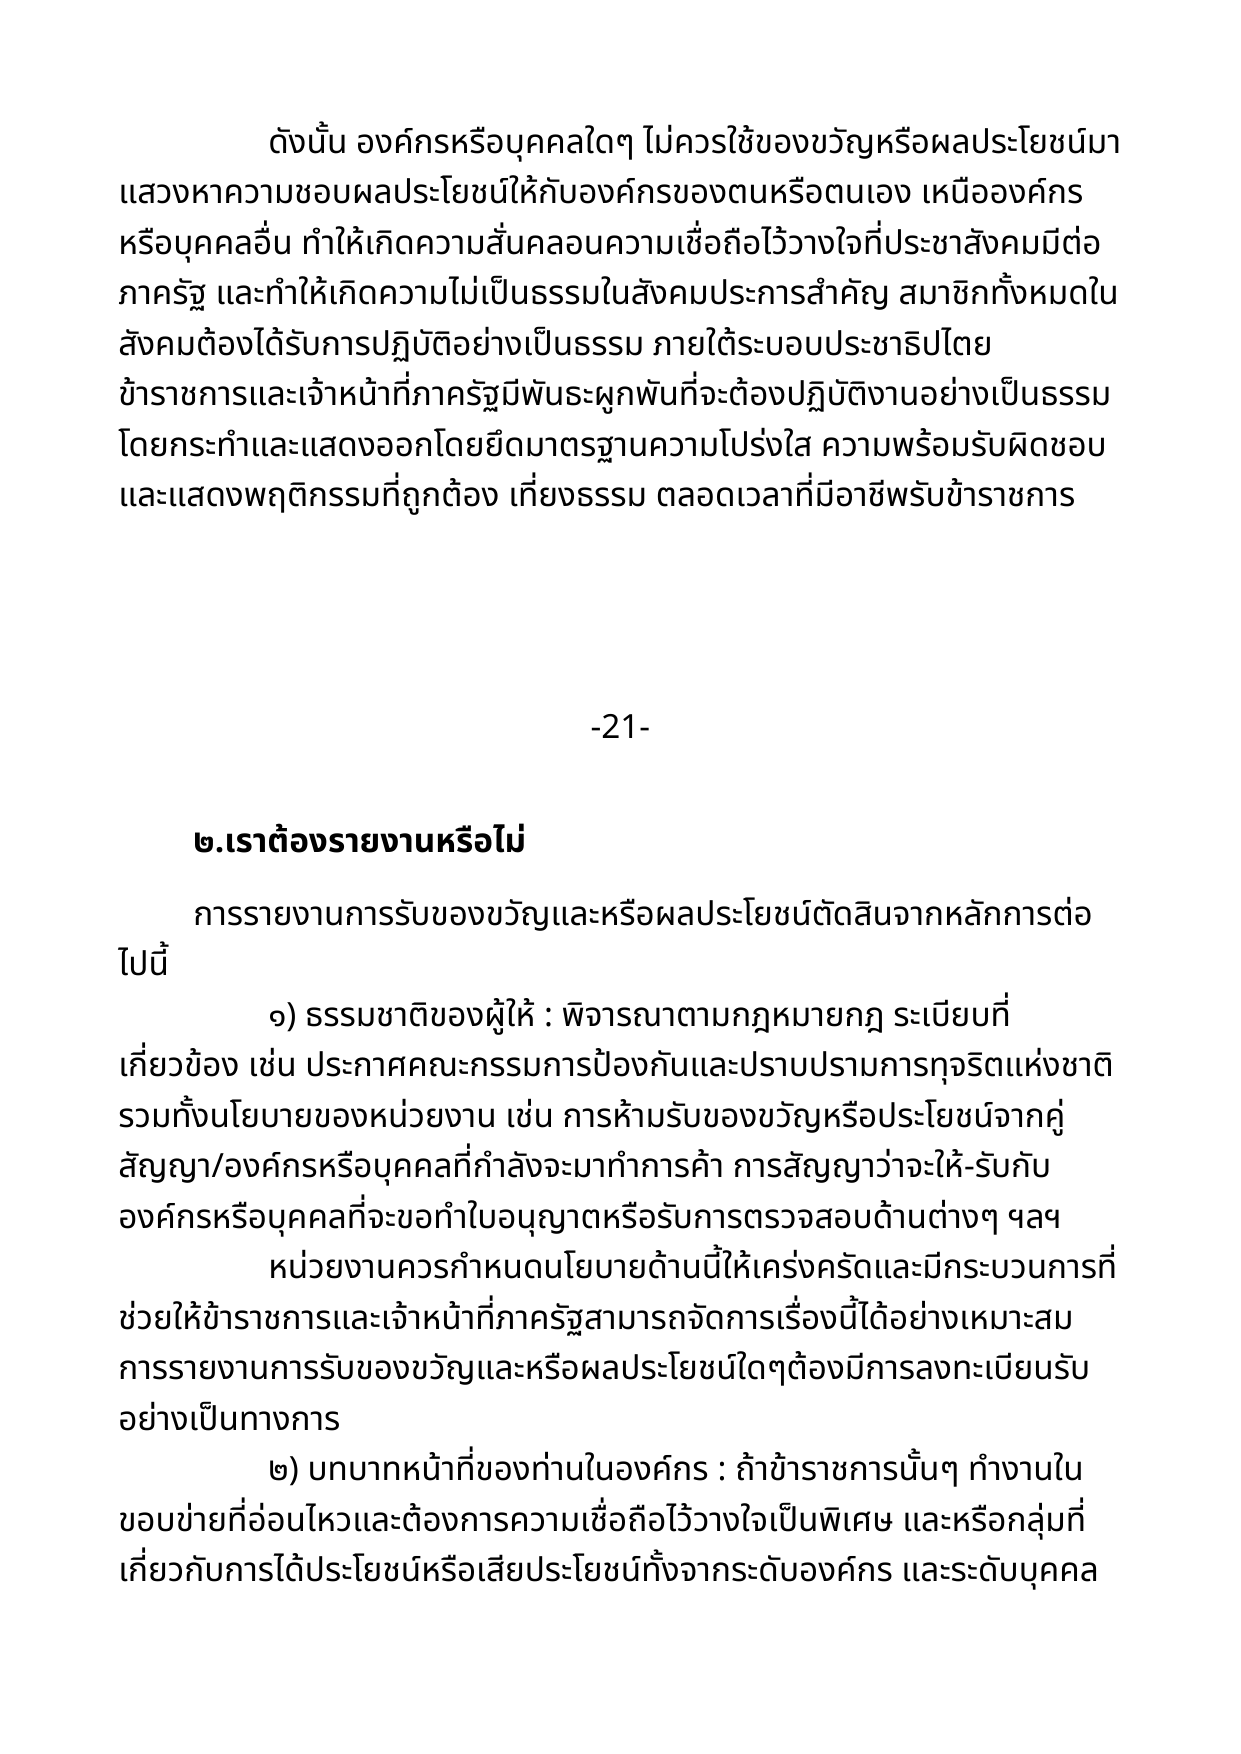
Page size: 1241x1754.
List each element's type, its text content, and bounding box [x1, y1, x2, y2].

text หน่วยงานควรกำหนดนโยบายด้านนี้ให้เคร่งครัดและมีกระบวนการที่ช่วยให้ข้าราชการและเจ้าหน้าที่ภาครัฐสามารถจัดการเรื่องนี้ได้อย่างเหมาะสม การรายงานการรับของขวัญและหรือผลประโยชน์ใดๆต้องมีการลงทะเบียนรับอย่างเป็นทางการ [118, 1243, 1122, 1445]
text ดังนั้น องค์กรหรือบุคคลใดๆ ไม่ควรใช้ของขวัญหรือผลประโยชน์มาแสวงหาความชอบผลประโยชน์ให้กับองค์กรของตนหรือตนเอง เหนือองค์กรหรือบุคคลอื่น ทำให้เกิดความสั่นคลอนความเชื่อถือไว้วางใจที่ประชาสังคมมีต่อภาครัฐ และทำให้เกิดความไม่เป็นธรรมในสังคมประการสำคัญ สมาชิกทั้งหมดในสังคมต้องได้รับการปฏิบัติอย่างเป็นธรรม ภายใต้ระบอบประชาธิปไตย ข้าราชการและเจ้าหน้าที่ภาครัฐมีพันธะผูกพันที่จะต้องปฏิบัติงานอย่างเป็นธรรมโดยกระทำและแสดงออกโดยยึดมาตรฐานความโปร่งใส ความพร้อมรับผิดชอบ และแสดงพฤติกรรมที่ถูกต้อง เที่ยงธรรม ตลอดเวลาที่มีอาชีพรับข้าราชการ [118, 118, 1122, 521]
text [118, 1445, 1122, 1596]
text -21- [118, 703, 1122, 748]
text การรายงานการรับของขวัญและหรือผลประโยชน์ตัดสินจากหลักการต่อไปนี้ [118, 890, 1122, 991]
text ๑) ธรรมชาติของผู้ให้ : พิจารณาตามกฎหมายกฎ ระเบียบที่เกี่ยวข้อง เช่น ประกาศคณะกรรมการป้องกันและปราบปรามการทุจริตแห่งชาติ รวมทั้งนโยบายของหน่วยงาน เช่น การห้ามรับของขวัญหรือประโยชน์จากคู่สัญญา/องค์กรหรือบุคคลที่กำลังจะมาทำการค้า การสัญญาว่าจะให้-รับกับองค์กรหรือบุคคลที่จะขอทำใบอนุญาตหรือรับการตรวจสอบด้านต่างๆ ฯลฯ [118, 991, 1122, 1243]
text ๒.เราต้องรายงานหรือไม่ [118, 817, 1122, 867]
